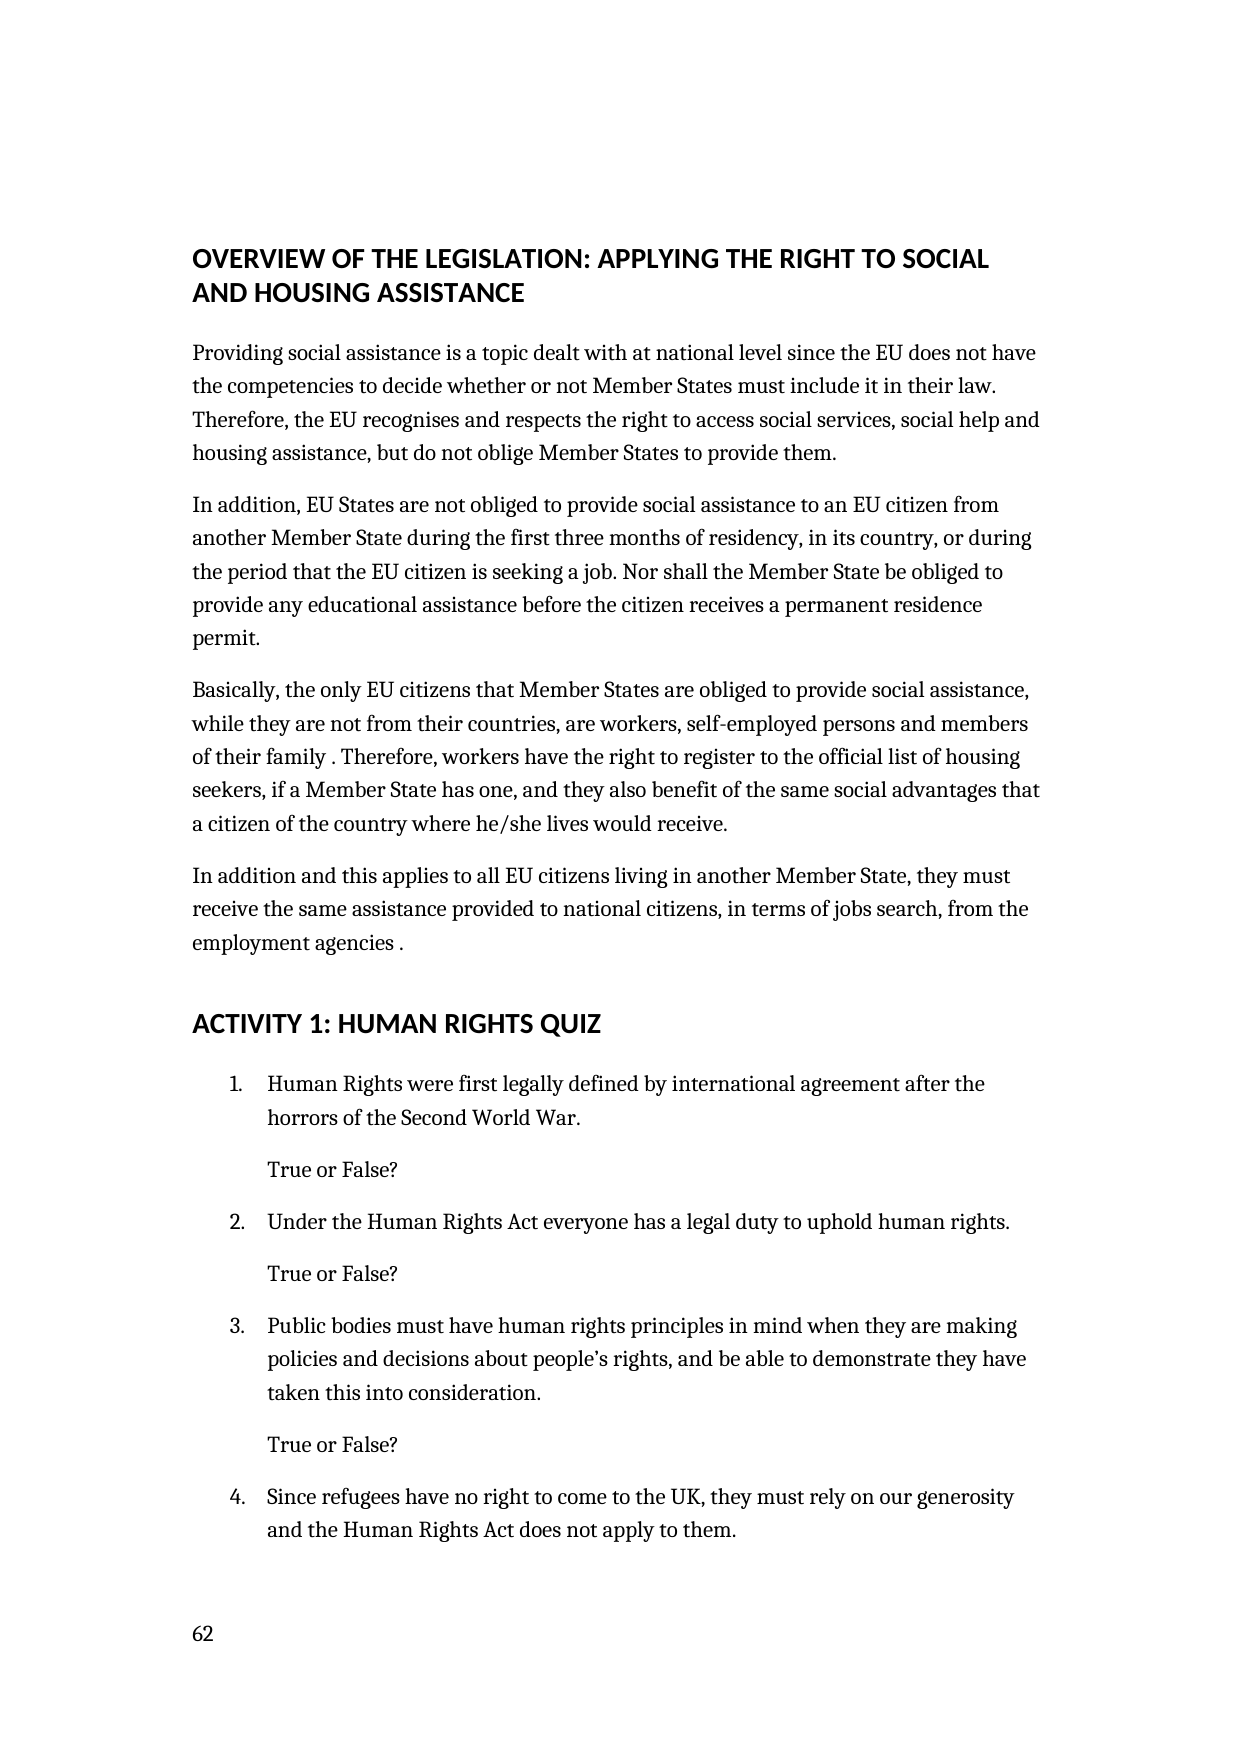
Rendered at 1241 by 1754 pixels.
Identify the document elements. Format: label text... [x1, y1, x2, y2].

list Under the Human Rights Act everyone has a legal duty to uphold human rights. [229, 1202, 1048, 1236]
text In addition and this applies to all EU citizens living in another Member State, they must receive the same assistance provided to national citizens, in terms of jobs search, from the employment agencies . [192, 857, 1048, 957]
list Human Rights were first legally defined by international agreement after the horrors of the Second World War. [229, 1065, 1048, 1132]
list Public bodies must have human rights principles in mind when they are making policies and decisions about people’s rights, and be able to demonstrate they have taken this into consideration. [229, 1307, 1048, 1407]
text True or False? [192, 1254, 1048, 1288]
subtitle Activity 1: Human Rights Quiz [192, 1007, 1048, 1040]
text True or False? [192, 1425, 1048, 1459]
text In addition, EU States are not obliged to provide social assistance to an EU citizen from another Member State during the first three months of residency, in its country, or during the period that the EU citizen is seeking a job. Nor shall the Member State be obliged to provide any educational assistance before the citizen receives a permanent residence permit. [192, 486, 1048, 652]
subtitle Overview of the Legislation: applying the right to social and housing assistance [192, 242, 1048, 309]
list Since refugees have no right to come to the UK, they must rely on our generosity and the Human Rights Act does not apply to them. [229, 1477, 1048, 1544]
text True or False? [192, 1150, 1048, 1184]
text Providing social assistance is a topic dealt with at national level since the EU does not have the competencies to decide whether or not Member States must include it in their law. Therefore, the EU recognises and respects the right to access social services, social help and housing assistance, but do not oblige Member States to provide them. [192, 334, 1048, 467]
text Basically, the only EU citizens that Member States are obliged to provide social assistance, while they are not from their countries, are workers, self-employed persons and members of their family . Therefore, workers have the right to register to the official list of housing seekers, if a Member State has one, and they also benefit of the same social advantages that a citizen of the country where he/she lives would receive. [192, 671, 1048, 838]
